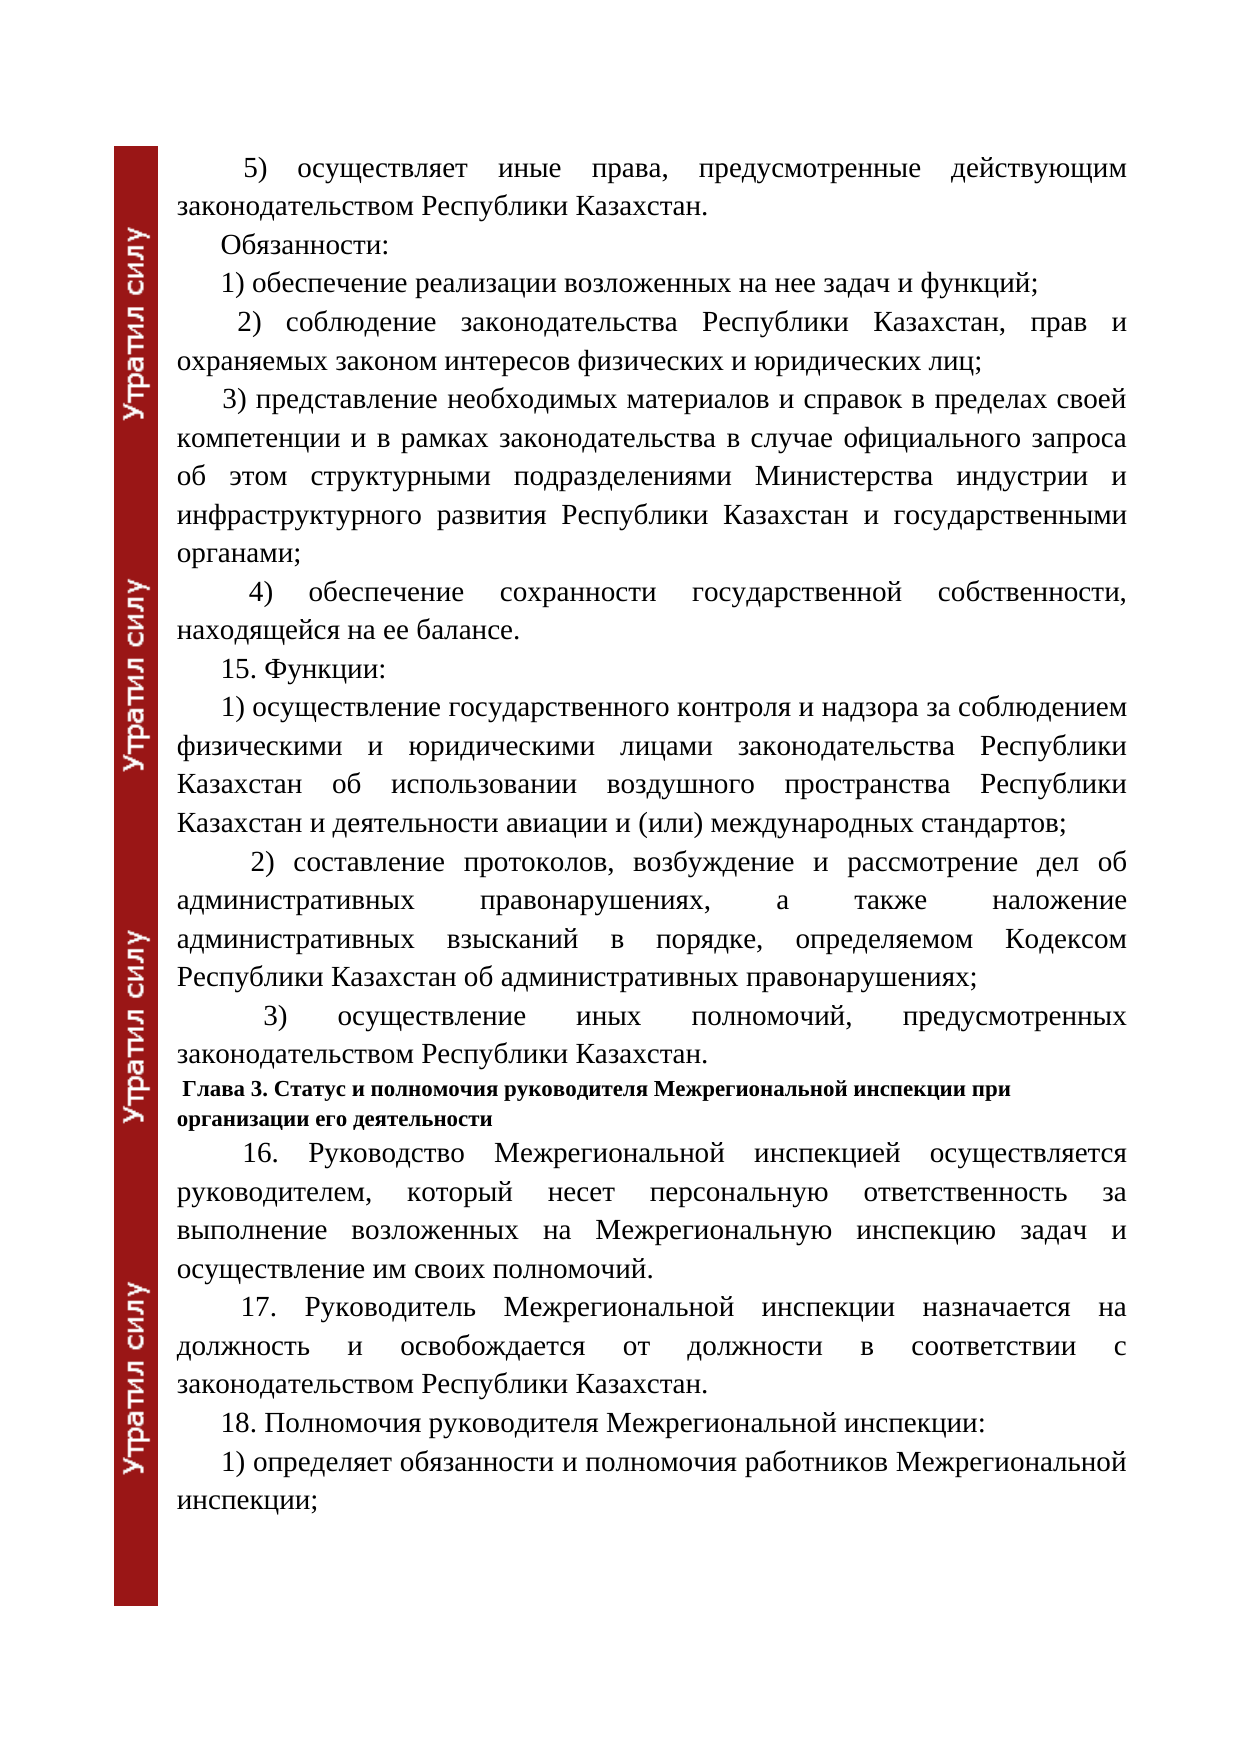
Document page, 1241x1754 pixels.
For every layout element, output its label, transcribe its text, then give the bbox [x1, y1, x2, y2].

picture [114, 993, 158, 998]
text 2) составление протоколов, возбуждение и рассмотрение дел об административных правонарушениях, а также наложение административных взысканий в порядке, определяемом Кодексом Республики Казахстан об административных правонарушениях; [112, 844, 1128, 993]
picture [114, 261, 158, 266]
text 5) осуществляет иные права, предусмотренные действующим законодательством Республики Казахстан. [112, 150, 1128, 222]
picture [114, 1400, 158, 1405]
picture [114, 1516, 158, 1606]
text Обязанности: [112, 227, 1128, 261]
picture [114, 839, 158, 844]
picture [114, 1439, 158, 1444]
picture [114, 569, 158, 574]
picture [114, 1284, 158, 1289]
picture [114, 222, 158, 227]
text 3) осуществление иных полномочий, предусмотренных законодательством Республики Казахстан. [112, 998, 1128, 1070]
picture [114, 376, 158, 381]
text 18. Полномочия руководителя Межрегиональной инспекции: [112, 1405, 1128, 1439]
picture [114, 646, 158, 651]
text 1) определяет обязанности и полномочия работников Межрегиональной инспекции; [112, 1444, 1128, 1516]
picture [114, 146, 158, 150]
text 17. Руководитель Межрегиональной инспекции назначается на должность и освобождается от должности в соответствии с законодательством Республики Казахстан. [112, 1289, 1128, 1400]
text 1) осуществление государственного контроля и надзора за соблюдением физическими и юридическими лицами законодательства Республики Казахстан об использовании воздушного пространства Республики Казахстан и деятельности авиации и (или) международных стандартов; [112, 689, 1128, 839]
text 2) соблюдение законодательства Республики Казахстан, прав и охраняемых законом интересов физических и юридических лиц; [112, 304, 1128, 376]
text Глава 3. Статус и полномочия руководителя Межрегиональной инспекции при организации его деятельности [112, 1075, 1128, 1132]
text 15. Функции: [112, 651, 1128, 684]
text 4) обеспечение сохранности государственной собственности, находящейся на ее балансе. [112, 574, 1128, 646]
text 3) представление необходимых материалов и справок в пределах своей компетенции и в рамках законодательства в случае официального запроса об этом структурными подразделениями Министерства индустрии и инфраструктурного развития Республики Казахстан и государственными органами; [112, 381, 1128, 569]
picture [114, 1070, 158, 1075]
text 16. Руководство Межрегиональной инспекцией осуществляется руководителем, который несет персональную ответственность за выполнение возложенных на Межрегиональную инспекцию задач и осуществление им своих полномочий. [112, 1135, 1128, 1284]
text 1) обеспечение реализации возложенных на нее задач и функций; [112, 266, 1128, 299]
picture [114, 684, 158, 689]
picture [114, 299, 158, 304]
